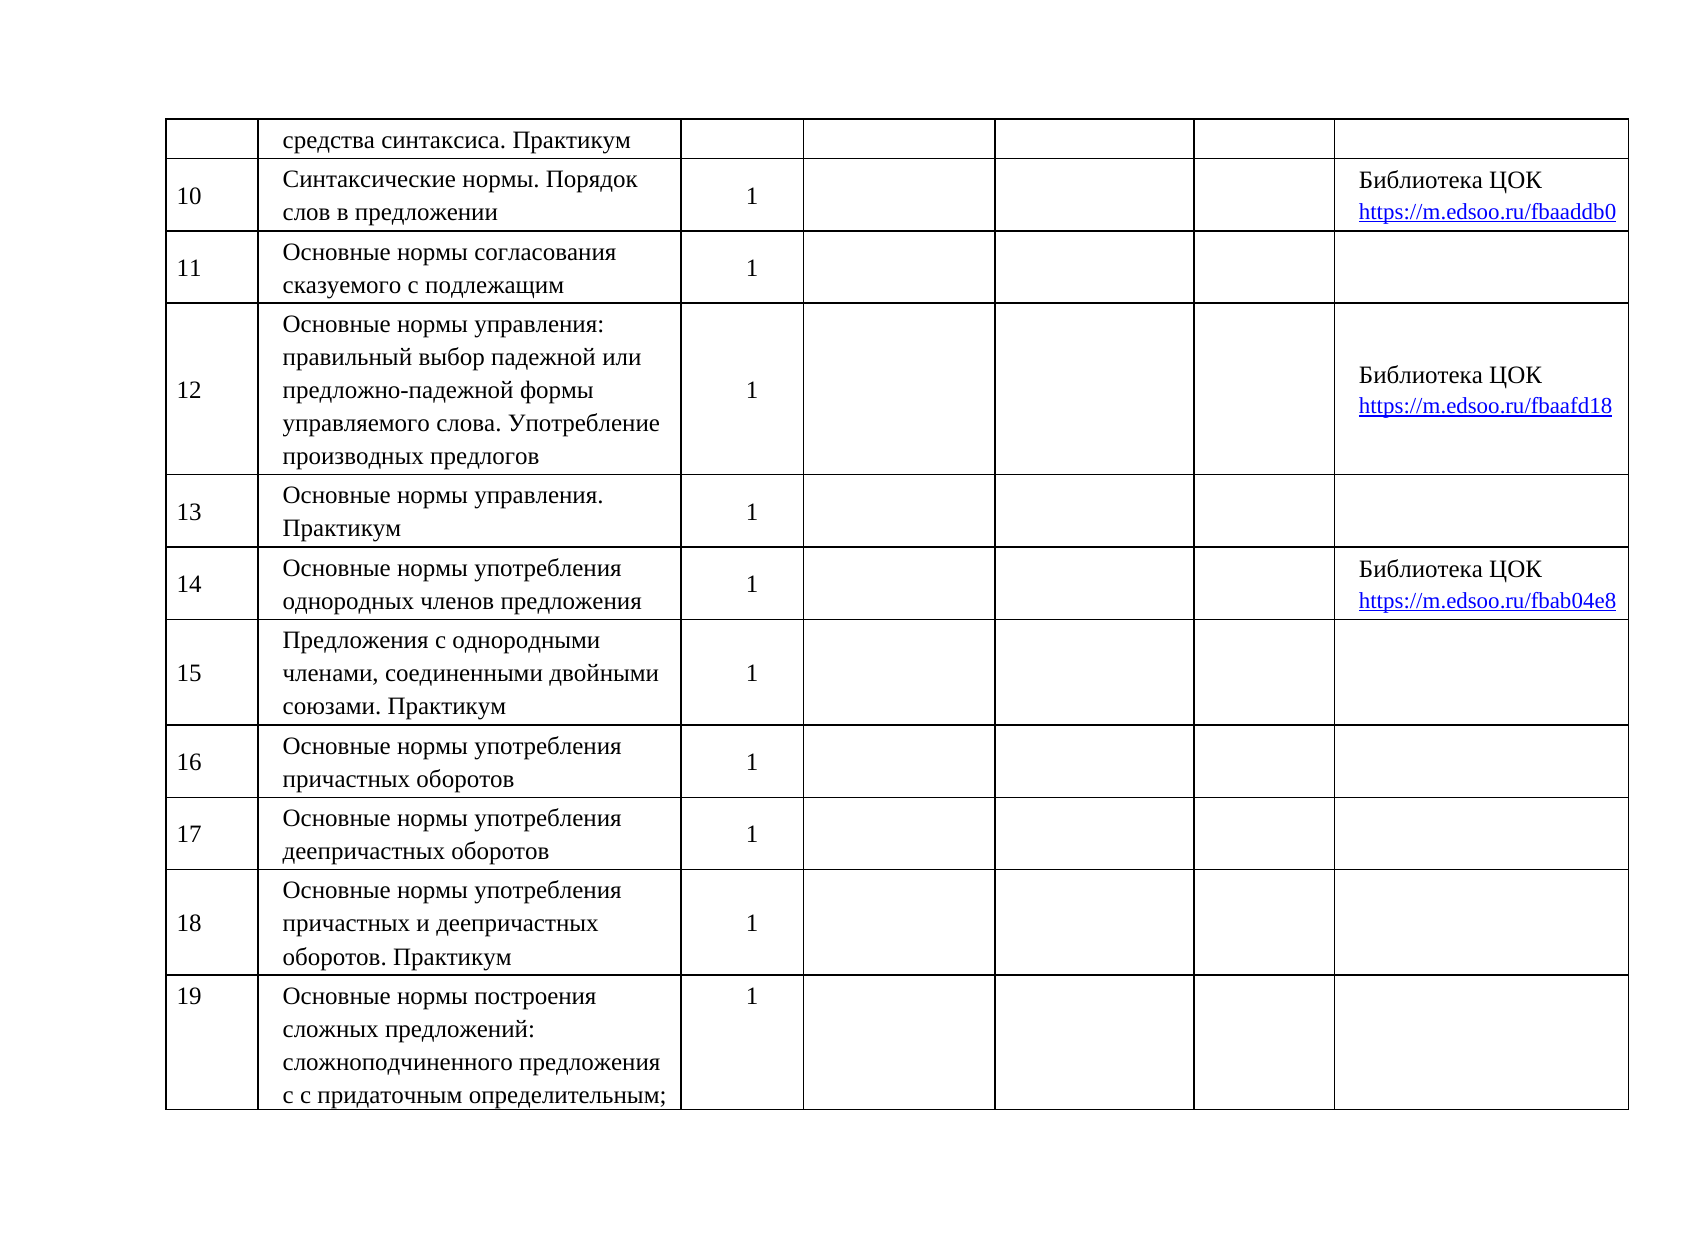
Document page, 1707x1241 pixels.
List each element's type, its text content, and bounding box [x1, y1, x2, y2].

table_cell [996, 304, 1193, 474]
table_cell [804, 475, 994, 546]
table_cell [804, 726, 994, 796]
table_cell [1195, 726, 1334, 796]
table_cell Библиотека ЦОК https://m.edsoo.ru/fbaaddb0 [1335, 159, 1628, 230]
table_cell [1195, 120, 1334, 157]
table_cell 1 [682, 232, 803, 302]
table_cell 17 [167, 798, 257, 869]
table_cell [804, 620, 994, 724]
table_cell [1195, 620, 1334, 724]
table_cell Предложения с однородными членами, соединенными двойными союзами. Практикум [259, 620, 680, 724]
table_cell Основные нормы употребления причастных оборотов [259, 726, 680, 796]
table_cell [804, 120, 994, 157]
table_cell [1195, 232, 1334, 302]
table_cell 16 [167, 726, 257, 796]
table_cell Библиотека ЦОК https://m.edsoo.ru/fbab04e8 [1335, 548, 1628, 618]
table_cell [1195, 798, 1334, 869]
table_cell [1195, 304, 1334, 474]
table_cell [996, 232, 1193, 302]
table_cell [1195, 870, 1334, 974]
table_cell Основные нормы управления. Практикум [259, 475, 680, 546]
table_cell 19 [167, 976, 257, 1109]
table_cell [996, 120, 1193, 157]
table_cell [804, 548, 994, 618]
table_cell Основные нормы употребления деепричастных оборотов [259, 798, 680, 869]
table_cell 11 [167, 232, 257, 302]
table_cell [804, 304, 994, 474]
table_cell [1335, 726, 1628, 796]
table_cell Основные нормы употребления однородных членов предложения [259, 548, 680, 618]
table_cell [1335, 976, 1628, 1109]
table_cell [996, 548, 1193, 618]
table_cell Синтаксические нормы. Порядок слов в предложении [259, 159, 680, 230]
table_cell Основные нормы употребления причастных и деепричастных оборотов. Практикум [259, 870, 680, 974]
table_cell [259, 120, 680, 157]
table_cell [804, 798, 994, 869]
table_cell 1 [682, 976, 803, 1109]
table_cell 1 [682, 548, 803, 618]
table_cell [1335, 232, 1628, 302]
table_cell [1335, 120, 1628, 157]
table_cell [1335, 798, 1628, 869]
table_cell 9 [167, 120, 257, 157]
table_cell [996, 798, 1193, 869]
table_cell 1 [682, 870, 803, 974]
table_cell [804, 870, 994, 974]
table_cell [996, 870, 1193, 974]
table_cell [259, 976, 680, 1109]
table_cell [804, 159, 994, 230]
table_cell [1195, 976, 1334, 1109]
table_cell 15 [167, 620, 257, 724]
table_cell 14 [167, 548, 257, 618]
table_cell [996, 475, 1193, 546]
table_cell [996, 620, 1193, 724]
table_cell [996, 159, 1193, 230]
table_cell [1195, 548, 1334, 618]
table_cell [1335, 475, 1628, 546]
table_cell 1 [682, 304, 803, 474]
table_cell 1 [682, 620, 803, 724]
table_cell [996, 976, 1193, 1109]
table_cell [1335, 620, 1628, 724]
table_cell [1195, 159, 1334, 230]
table_cell [1195, 475, 1334, 546]
table_cell 1 [682, 159, 803, 230]
table_cell [804, 976, 994, 1109]
table_cell [804, 232, 994, 302]
table_cell [1335, 870, 1628, 974]
table_cell Основные нормы согласования сказуемого с подлежащим [259, 232, 680, 302]
table_cell 1 [682, 475, 803, 546]
table_cell 1 [682, 120, 803, 157]
table_cell Основные нормы управления: правильный выбор падежной или предложно-падежной формы управляемого слова. Употребление производных предлогов [259, 304, 680, 474]
table_cell 12 [167, 304, 257, 474]
table_cell 10 [167, 159, 257, 230]
table_cell Библиотека ЦОК https://m.edsoo.ru/fbaafd18 [1335, 304, 1628, 474]
table_cell [996, 726, 1193, 796]
table_cell 13 [167, 475, 257, 546]
table_cell 18 [167, 870, 257, 974]
table_cell 1 [682, 726, 803, 796]
table_cell 1 [682, 798, 803, 869]
